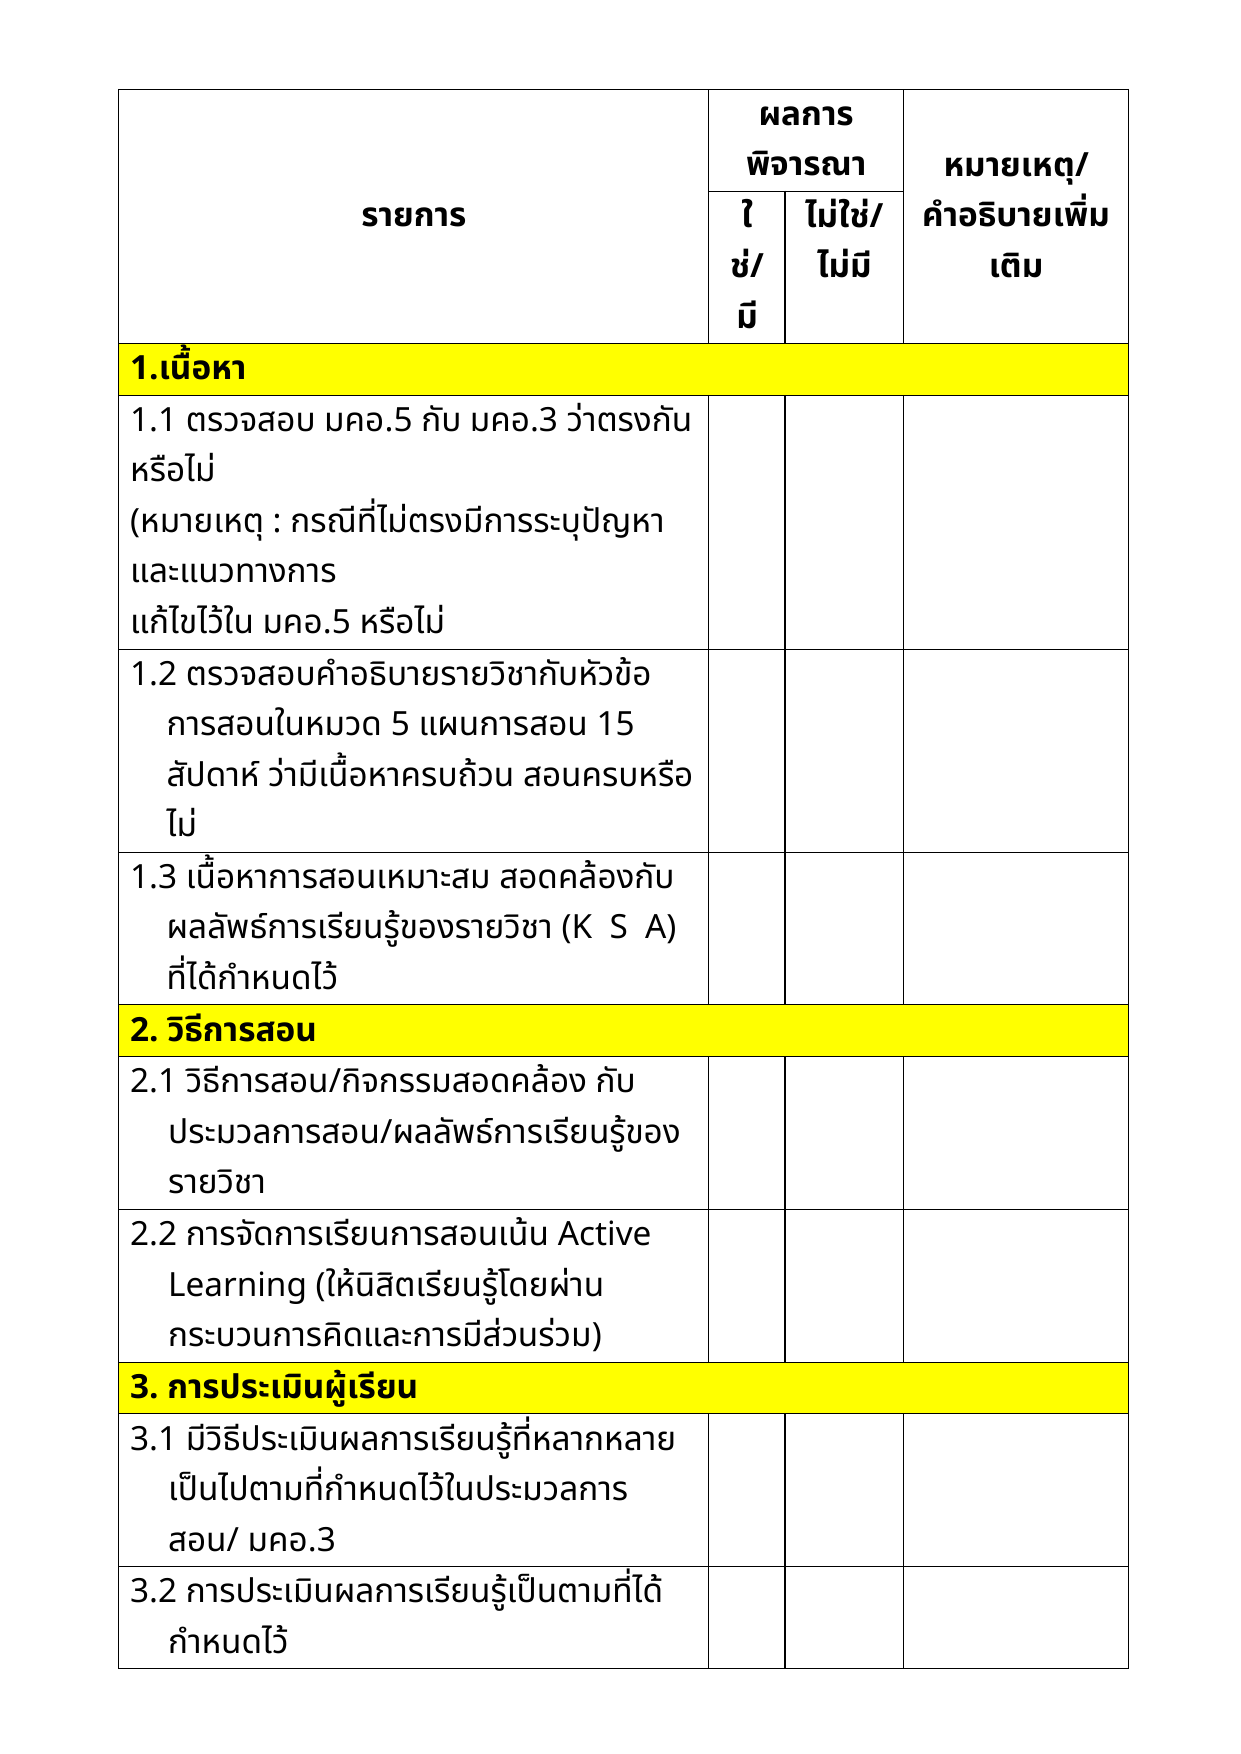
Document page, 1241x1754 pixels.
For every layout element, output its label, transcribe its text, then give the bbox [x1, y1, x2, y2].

table_cell [709, 650, 784, 852]
table_cell [709, 1210, 784, 1362]
table_cell [786, 1210, 903, 1362]
table_header ผลการพิจารณา [709, 90, 903, 191]
table_header รายการ [119, 90, 708, 343]
table_cell 2. วิธีการสอน [119, 1005, 1128, 1056]
table_cell [904, 650, 1128, 852]
table_cell [786, 650, 903, 852]
table_cell [904, 1567, 1128, 1668]
table_cell [904, 396, 1128, 648]
table_cell [709, 853, 784, 1004]
table_cell 1.1 ตรวจสอบ มคอ.5 กับ มคอ.3 ว่าตรงกันหรือไม่ (หมายเหตุ : กรณีที่ไม่ตรงมีการระบุปัญหาและแนวทางการ แก้ไขไว้ใน มคอ.5 หรือไม่ [119, 396, 708, 648]
table_cell 3. การประเมินผู้เรียน [119, 1363, 1128, 1413]
table_cell 3.1 มีวิธีประเมินผลการเรียนรู้ที่หลากหลาย เป็นไปตามที่กำหนดไว้ในประมวลการสอน/ มคอ.3 [119, 1414, 708, 1566]
table_cell [709, 396, 784, 648]
table_cell [786, 1567, 903, 1668]
table_cell [786, 396, 903, 648]
table_cell [904, 1210, 1128, 1362]
table_cell [709, 1057, 784, 1209]
table_cell 3.2 การประเมินผลการเรียนรู้เป็นตามที่ได้กำหนดไว้ [119, 1567, 708, 1668]
table_cell 1.เนื้อหา [119, 344, 1128, 395]
table_cell [786, 853, 903, 1004]
table_cell ไม่ใช่/ไม่มี [786, 192, 903, 343]
table_cell 2.2 การจัดการเรียนการสอนเน้น Active Learning (ให้นิสิตเรียนรู้โดยผ่านกระบวนการคิดและการมีส่วนร่วม) [119, 1210, 708, 1362]
table_cell [709, 1414, 784, 1566]
table_cell [786, 1414, 903, 1566]
table_cell [786, 1057, 903, 1209]
table_cell [904, 853, 1128, 1004]
table_cell ใช่/มี [709, 192, 784, 343]
table_cell [904, 1057, 1128, 1209]
table_cell 2.1 วิธีการสอน/กิจกรรมสอดคล้อง กับประมวลการสอน/ผลลัพธ์การเรียนรู้ของรายวิชา [119, 1057, 708, 1209]
table_header หมายเหตุ/ คำอธิบายเพิ่มเติม [904, 90, 1128, 343]
table_cell 1.2 ตรวจสอบคำอธิบายรายวิชากับหัวข้อการสอนในหมวด 5 แผนการสอน 15 สัปดาห์ ว่ามีเนื้อหาครบถ้วน สอนครบหรือไม่ [119, 650, 708, 852]
table_cell [904, 1414, 1128, 1566]
table_cell 1.3 เนื้อหาการสอนเหมาะสม สอดคล้องกับผลลัพธ์การเรียนรู้ของรายวิชา (K S A) ที่ได้กำหนดไว้ [119, 853, 708, 1004]
table_cell [709, 1567, 784, 1668]
